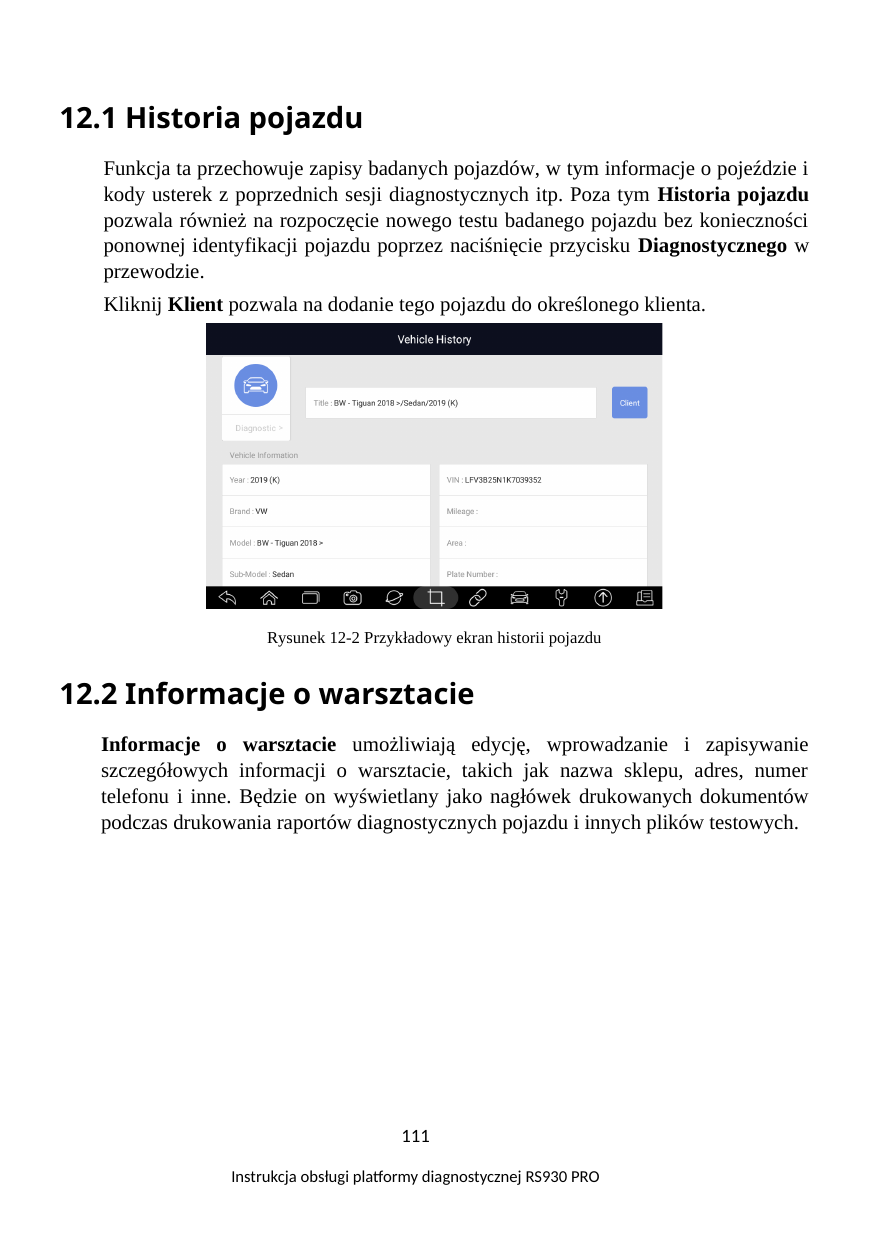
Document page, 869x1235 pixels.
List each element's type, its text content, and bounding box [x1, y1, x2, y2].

text Rysunek 12-2 Przykładowy ekran historii pojazdu [59, 627, 809, 647]
subtitle 12.1 Historia pojazdu [59, 84, 809, 149]
subtitle 12.2 Informacje o warsztacie [59, 661, 809, 726]
text Informacje o warsztacie umożliwiają edycję, wprowadzanie i zapisywanie szczegółowych informacji o warsztacie, takich jak nazwa sklepu, adres, numer telefonu i inne. Będzie on wyświetlany jako nagłówek drukowanych dokumentów podczas drukowania raportów diagnostycznych pojazdu i innych plików testowych. [101, 732, 809, 834]
text Funkcja ta przechowuje zapisy badanych pojazdów, w tym informacje o pojeździe i kody usterek z poprzednich sesji diagnostycznych itp. Poza tym Historia pojazdu pozwala również na rozpoczęcie nowego testu badanego pojazdu bez konieczności ponownej identyfikacji pojazdu poprzez naciśnięcie przycisku Diagnostycznego w przewodzie. [103, 156, 809, 283]
picture [206, 323, 663, 609]
text Kliknij Klient pozwala na dodanie tego pojazdu do określonego klienta. [103, 292, 809, 316]
